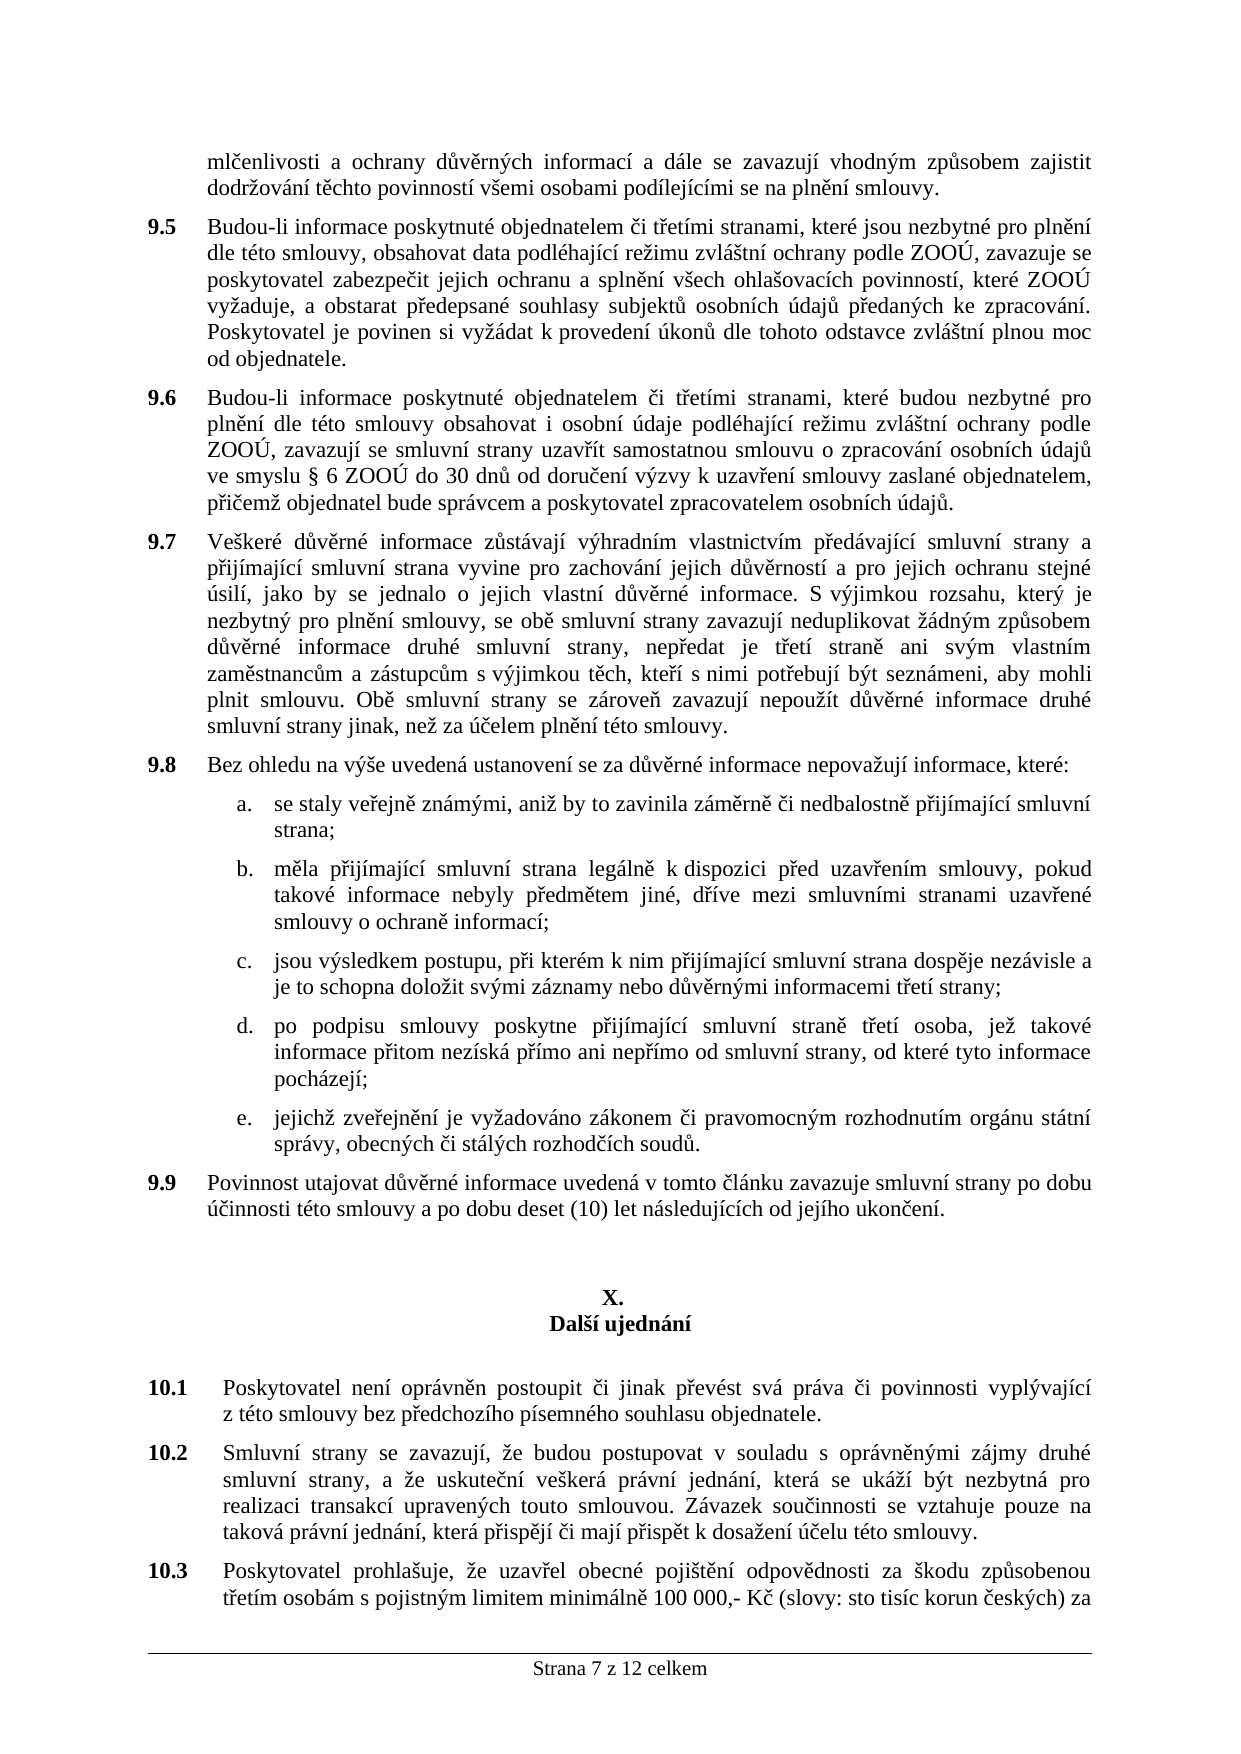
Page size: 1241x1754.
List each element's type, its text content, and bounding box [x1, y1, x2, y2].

list Veškeré důvěrné informace zůstávají výhradním vlastnictvím předávající smluvní strany a přijímající smluvní strana vyvine pro zachování jejich důvěrností a pro jejich ochranu stejné úsilí, jako by se jednalo o jejich vlastní důvěrné informace. S výjimkou rozsahu, který je nezbytný pro plnění smlouvy, se obě smluvní strany zavazují neduplikovat žádným způsobem důvěrné informace druhé smluvní strany, nepředat je třetí straně ani svým vlastním zaměstnancům a zástupcům s výjimkou těch, kteří s nimi potřebují být seznámeni, aby mohli plnit smlouvu. Obě smluvní strany se zároveň zavazují nepoužít důvěrné informace druhé smluvní strany jinak, než za účelem plnění této smlouvy. [148, 528, 1092, 739]
list Povinnost utajovat důvěrné informace uvedená v tomto článku zavazuje smluvní strany po dobu účinnosti této smlouvy a po dobu deset (10) let následujících od jejího ukončení. [148, 1169, 1092, 1221]
text Další ujednání [148, 1310, 1092, 1337]
list Budou-li informace poskytnuté objednatelem či třetími stranami, které jsou nezbytné pro plnění dle této smlouvy, obsahovat data podléhající režimu zvláštní ochrany podle ZOOÚ, zavazuje se poskytovatel zabezpečit jejich ochranu a splnění všech ohlašovacích povinností, které ZOOÚ vyžaduje, a obstarat předepsané souhlasy subjektů osobních údajů předaných ke zpracování. Poskytovatel je povinen si vyžádat k provedení úkonů dle tohoto odstavce zvláštní plnou moc od objednatele. [148, 213, 1092, 371]
list Bez ohledu na výše uvedená ustanovení se za důvěrné informace nepovažují informace, které: [148, 751, 1092, 777]
list po podpisu smlouvy poskytne přijímající smluvní straně třetí osoba, jež takové informace přitom nezíská přímo ani nepřímo od smluvní strany, od které tyto informace pocházejí; [236, 1012, 1092, 1091]
list jejichž zveřejnění je vyžadováno zákonem či pravomocným rozhodnutím orgánu státní správy, obecných či stálých rozhodčích soudů. [236, 1103, 1092, 1156]
list Poskytovatel není oprávněn postoupit či jinak převést svá práva či povinnosti vyplývající z této smlouvy bez předchozího písemného souhlasu objednatele. [148, 1374, 1092, 1427]
list Smluvní strany se zavazují, že budou postupovat v souladu s oprávněnými zájmy druhé smluvní strany, a že uskuteční veškerá právní jednání, která se ukáží být nezbytná pro realizaci transakcí upravených touto smlouvou. Závazek součinnosti se vztahuje pouze na taková právní jednání, která přispějí či mají přispět k dosažení účelu této smlouvy. [148, 1439, 1092, 1545]
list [148, 1557, 1092, 1610]
list Budou-li informace poskytnuté objednatelem či třetími stranami, které budou nezbytné pro plnění dle této smlouvy obsahovat i osobní údaje podléhající režimu zvláštní ochrany podle ZOOÚ, zavazují se smluvní strany uzavřít samostatnou smlouvu o zpracování osobních údajů ve smyslu § 6 ZOOÚ do 30 dnů od doručení výzvy k uzavření smlouvy zaslané objednatelem, přičemž objednatel bude správcem a poskytovatel zpracovatelem osobních údajů. [148, 383, 1092, 515]
list se staly veřejně známými, aniž by to zavinila záměrně či nedbalostně přijímající smluvní strana; [236, 790, 1092, 843]
list měla přijímající smluvní strana legálně k dispozici před uzavřením smlouvy, pokud takové informace nebyly předmětem jiné, dříve mezi smluvními stranami uzavřené smlouvy o ochraně informací; [236, 855, 1092, 934]
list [148, 148, 1092, 200]
list jsou výsledkem postupu, při kterém k nim přijímající smluvní strana dospěje nezávisle a je to schopna doložit svými záznamy nebo důvěrnými informacemi třetí strany; [236, 947, 1092, 999]
